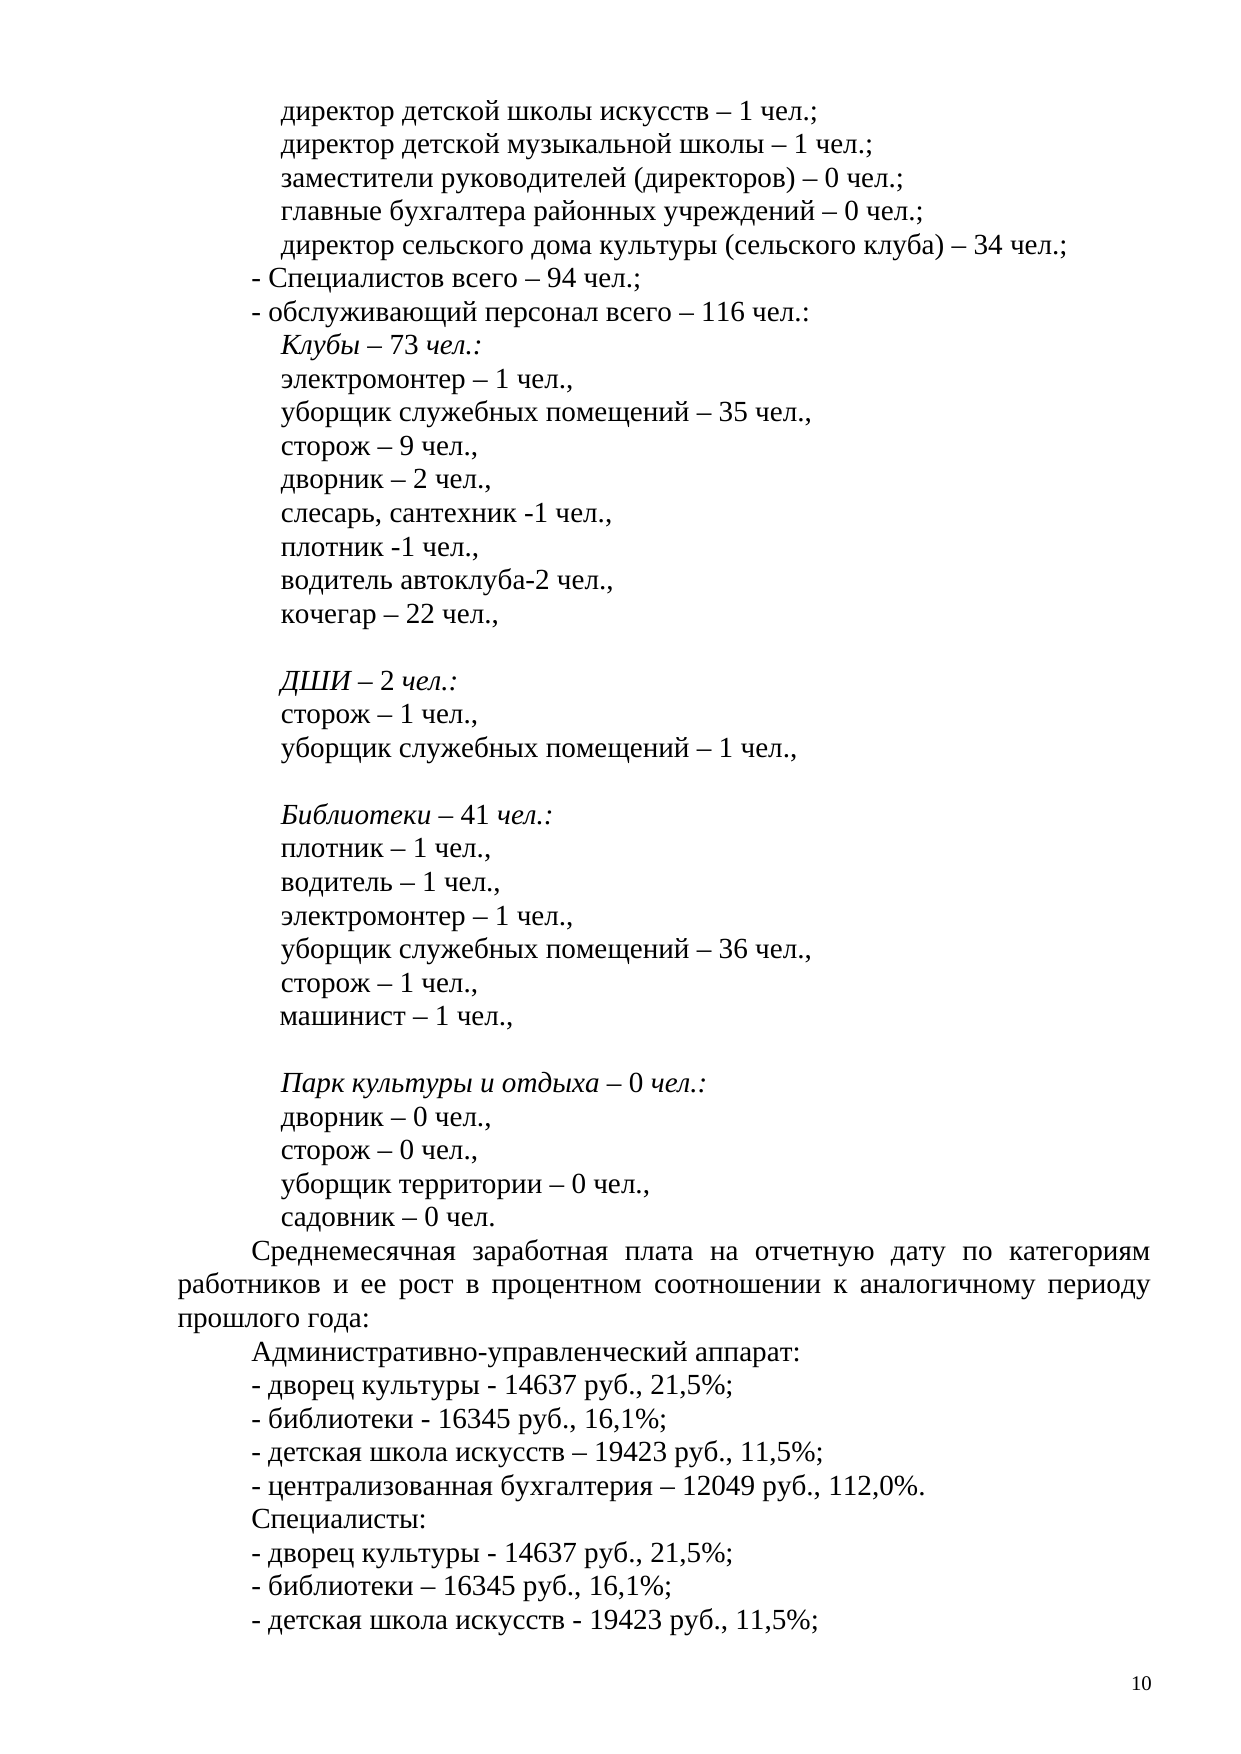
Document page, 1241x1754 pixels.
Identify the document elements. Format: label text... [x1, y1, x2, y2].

text - обслуживающий персонал всего – 116 чел.: [177, 294, 1152, 327]
text садовник – 0 чел. [177, 1199, 1152, 1233]
text Специалисты: [177, 1501, 1152, 1535]
text директор детской музыкальной школы – 1 чел.; [177, 126, 1152, 160]
text кочегар – 22 чел., [177, 596, 1152, 629]
text Парк культуры и отдыха – 0 чел.: [177, 1065, 1152, 1099]
text плотник -1 чел., [177, 529, 1152, 562]
text директор детской школы искусств – 1 чел.; [177, 93, 1152, 126]
text сторож – 1 чел., [177, 696, 1152, 730]
text уборщик служебных помещений – 1 чел., [177, 730, 1152, 763]
text дворник – 0 чел., [177, 1099, 1152, 1132]
text сторож – 0 чел., [177, 1132, 1152, 1166]
text дворник – 2 чел., [177, 462, 1152, 495]
text сторож – 1 чел., [177, 965, 1152, 998]
text - Специалистов всего – 94 чел.; [177, 260, 1152, 294]
text - дворец культуры - 14637 руб., 21,5%; [177, 1367, 1152, 1401]
text уборщик служебных помещений – 36 чел., [177, 931, 1152, 965]
text слесарь, сантехник -1 чел., [177, 495, 1152, 529]
text сторож – 9 чел., [177, 428, 1152, 462]
text плотник – 1 чел., [177, 831, 1152, 864]
text - библиотеки - 16345 руб., 16,1%; [177, 1401, 1152, 1434]
text водитель автоклуба-2 чел., [177, 562, 1152, 596]
text электромонтер – 1 чел., [177, 898, 1152, 931]
text Среднемесячная заработная плата на отчетную дату по категориям работников и ее рост в процентном соотношении к аналогичному периоду прошлого года: [177, 1233, 1152, 1334]
text машинист – 1 чел., [177, 998, 1152, 1032]
text электромонтер – 1 чел., [177, 361, 1152, 394]
text уборщик служебных помещений – 35 чел., [177, 394, 1152, 428]
text - детская школа искусств - 19423 руб., 11,5%; [177, 1602, 1152, 1636]
text водитель – 1 чел., [177, 864, 1152, 898]
text заместители руководителей (директоров) – 0 чел.; [177, 160, 1152, 193]
text Библиотеки – 41 чел.: [177, 797, 1152, 831]
text Клубы – 73 чел.: [177, 327, 1152, 361]
text - детская школа искусств – 19423 руб., 11,5%; [177, 1434, 1152, 1468]
text Административно-управленческий аппарат: [177, 1334, 1152, 1367]
text ДШИ – 2 чел.: [177, 663, 1152, 696]
text директор сельского дома культуры (сельского клуба) – 34 чел.; [177, 227, 1152, 260]
text главные бухгалтера районных учреждений – 0 чел.; [177, 193, 1152, 227]
text - дворец культуры - 14637 руб., 21,5%; [177, 1535, 1152, 1568]
text уборщик территории – 0 чел., [177, 1166, 1152, 1199]
text - библиотеки – 16345 руб., 16,1%; [177, 1568, 1152, 1602]
text - централизованная бухгалтерия – 12049 руб., 112,0%. [177, 1468, 1152, 1501]
